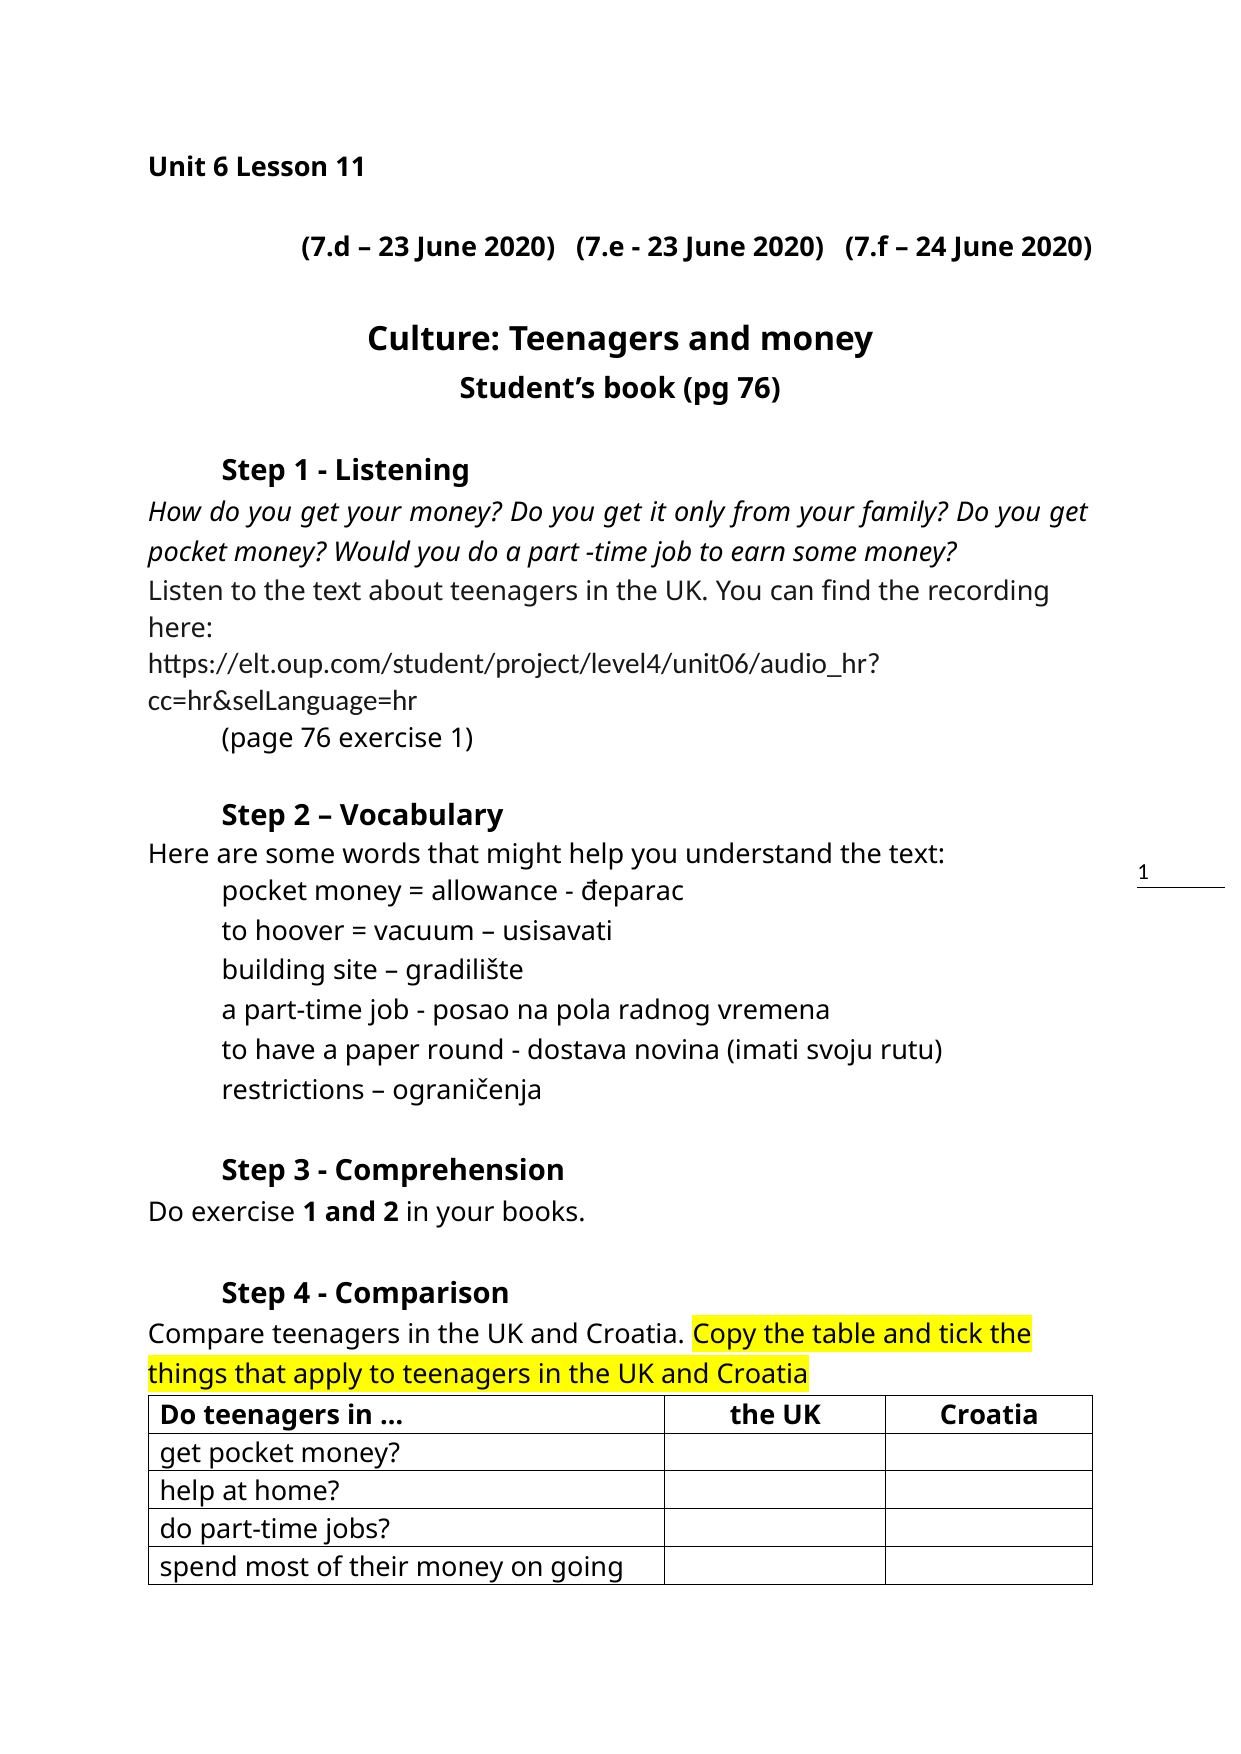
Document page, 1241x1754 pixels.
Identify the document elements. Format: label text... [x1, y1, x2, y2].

table_cell [886, 1547, 1092, 1584]
text (7.d – 23 June 2020) (7.e - 23 June 2020) (7.f – 24 June 2020) [148, 227, 1093, 264]
text How do you get your money? Do you get it only from your family? Do you get pocket money? Would you do a part -time job to earn some money? [148, 492, 1093, 569]
text Step 2 – Vocabulary [148, 794, 1093, 834]
text pocket money = allowance - đeparac [221, 871, 1093, 908]
table_cell do part-time jobs? [149, 1509, 664, 1546]
text restrictions – ograničenja [221, 1070, 1093, 1107]
table_cell [665, 1509, 885, 1546]
text Step 1 - Listening [221, 449, 1093, 489]
text Compare teenagers in the UK and Croatia. Copy the table and tick the things that apply to teenagers in the UK and Croatia [148, 1315, 1093, 1392]
table_cell help at home? [149, 1471, 664, 1508]
text Student’s book (pg 76) [148, 367, 1093, 407]
text to hoover = vacuum – usisavati [221, 911, 1093, 948]
text a part-time job - posao na pola radnog vremena [221, 991, 1093, 1027]
table_cell [886, 1471, 1092, 1508]
table_header the UK [665, 1396, 885, 1432]
table_header Croatia [886, 1396, 1092, 1432]
table_cell get pocket money? [149, 1434, 664, 1470]
text building site – gradilište [221, 951, 1093, 988]
text Step 4 - Comparison [221, 1272, 1093, 1312]
text Step 3 - Comprehension [221, 1150, 1093, 1189]
table_cell [886, 1509, 1092, 1546]
text Do exercise 1 and 2 in your books. [148, 1192, 1093, 1229]
text Here are some words that might help you understand the text: [148, 834, 1093, 871]
table_cell [665, 1434, 885, 1470]
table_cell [149, 1547, 664, 1584]
table_cell [665, 1471, 885, 1508]
text Unit 6 Lesson 11 [148, 148, 1093, 184]
text https://elt.oup.com/student/project/level4/unit06/audio_hr?cc=hr&selLanguage=hr [148, 646, 1093, 718]
text to have a paper round - dostava novina (imati svoju rutu) [221, 1030, 1093, 1067]
text Listen to the text about teenagers in the UK. You can find the recording here: [148, 572, 1093, 646]
text Culture: Teenagers and money [148, 315, 1093, 360]
text (page 76 exercise 1) [148, 718, 1093, 755]
table_cell [665, 1547, 885, 1584]
table_header Do teenagers in … [149, 1396, 664, 1432]
table_cell [886, 1434, 1092, 1470]
